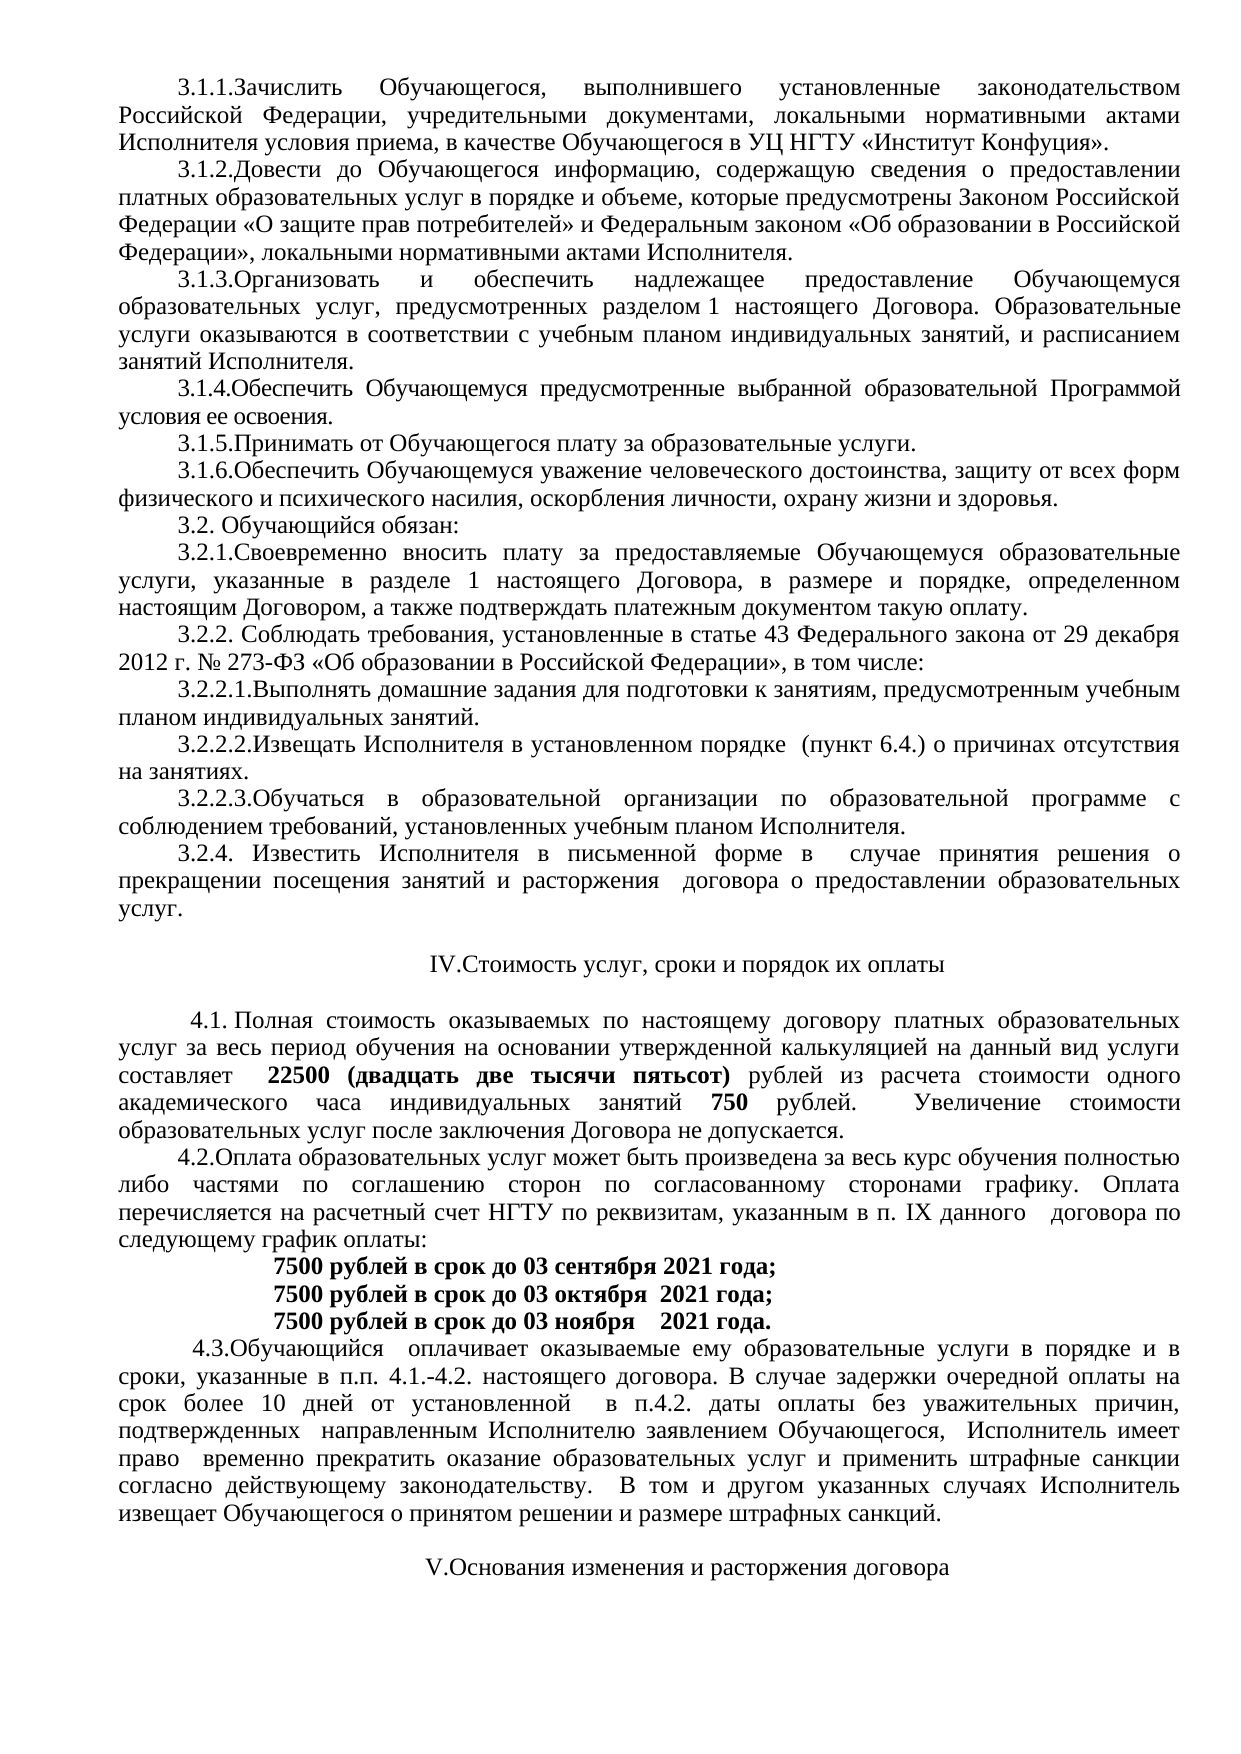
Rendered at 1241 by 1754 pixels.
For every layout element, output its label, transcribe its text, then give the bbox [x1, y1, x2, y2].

text 4.3.Обучающийся оплачивает оказываемые ему образовательные услуги в порядке и в сроки, указанные в п.п. 4.1.-4.2. настоящего договора. В случае задержки очередной оплаты на срок более 10 дней от установленной в п.4.2. даты оплаты без уважительных причин, подтвержденных направленным Исполнителю заявлением Обучающегося, Исполнитель имеет право временно прекратить оказание образовательных услуг и применить штрафные санкции согласно действующему законодательству. В том и другом указанных случаях Исполнитель извещает Обучающегося о принятом решении и размере штрафных санкций. [118, 1335, 1181, 1526]
text 3.1.4.Обеспечить Обучающемуся предусмотренные выбранной образовательной Программой условия ее освоения. [118, 375, 1181, 429]
text 4.1. Полная стоимость оказываемых по настоящему договору платных образовательных услуг за весь период обучения на основании утвержденной калькуляцией на данный вид услуги составляет 22500 (двадцать две тысячи пятьсот) рублей из расчета стоимости одного академического часа индивидуальных занятий 750 рублей. Увеличение стоимости образовательных услуг после заключения Договора не допускается. [118, 1007, 1181, 1143]
text 3.2. Обучающийся обязан: [118, 512, 1181, 539]
text 7500 рублей в срок до 03 октября 2021 года; [273, 1280, 1181, 1307]
text 3.1.3.Организовать и обеспечить надлежащее предоставление Обучающемуся образовательных услуг, предусмотренных разделом 1 настоящего Договора. Образовательные услуги оказываются в соответствии с учебным планом индивидуальных занятий, и расписанием занятий Исполнителя. [118, 265, 1181, 375]
text 7500 рублей в срок до 03 ноября 2021 года. [273, 1307, 1181, 1335]
text 7500 рублей в срок до 03 сентября 2021 года; [273, 1253, 1181, 1280]
text IV.Стоимость услуг, сроки и порядок их оплаты [193, 951, 1181, 978]
text 3.2.1.Своевременно вносить плату за предоставляемые Обучающемуся образовательные услуги, указанные в разделе 1 настоящего Договора, в размере и порядке, определенном настоящим Договором, а также подтверждать платежным документом такую оплату. [118, 539, 1181, 621]
text 4.2.Оплата образовательных услуг может быть произведена за весь курс обучения полностью либо частями по соглашению сторон по согласованному сторонами графику. Оплата перечисляется на расчетный счет НГТУ по реквизитам, указанным в п. IX данного договора по следующему график оплаты: [118, 1143, 1181, 1253]
text 3.2.2. Соблюдать требования, установленные в статье 43 Федерального закона от 29 декабря 2012 г. № 273-ФЗ «Об образовании в Российской Федерации», в том числе: [118, 621, 1181, 676]
text 3.1.1.Зачислить Обучающегося, выполнившего установленные законодательством Российской Федерации, учредительными документами, локальными нормативными актами Исполнителя условия приема, в качестве Обучающегося в УЦ НГТУ «Институт Конфуция». [118, 74, 1181, 156]
text 3.1.6.Обеспечить Обучающемуся уважение человеческого достоинства, защиту от всех форм физического и психического насилия, оскорбления личности, охрану жизни и здоровья. [118, 457, 1181, 512]
text 3.1.2.Довести до Обучающегося информацию, содержащую сведения о предоставлении платных образовательных услуг в порядке и объеме, которые предусмотрены Законом Российской Федерации «О защите прав потребителей» и Федеральным законом «Об образовании в Российской Федерации», локальными нормативными актами Исполнителя. [118, 156, 1181, 265]
text 3.2.4. Известить Исполнителя в письменной форме в случае принятия решения о прекращении посещения занятий и расторжения договора о предоставлении образовательных услуг. [118, 840, 1181, 922]
text 3.2.2.2.Извещать Исполнителя в установленном порядке (пункт 6.4.) о причинах отсутствия на занятиях. [118, 730, 1181, 785]
text 3.2.2.3.Обучаться в образовательной организации по образовательной программе с соблюдением требований, установленных учебным планом Исполнителя. [118, 785, 1181, 840]
text 3.2.2.1.Выполнять домашние задания для подготовки к занятиям, предусмотренным учебным планом индивидуальных занятий. [118, 676, 1181, 730]
text 3.1.5.Принимать от Обучающегося плату за образовательные услуги. [118, 429, 1181, 457]
text V.Основания изменения и расторжения договора [193, 1554, 1181, 1581]
